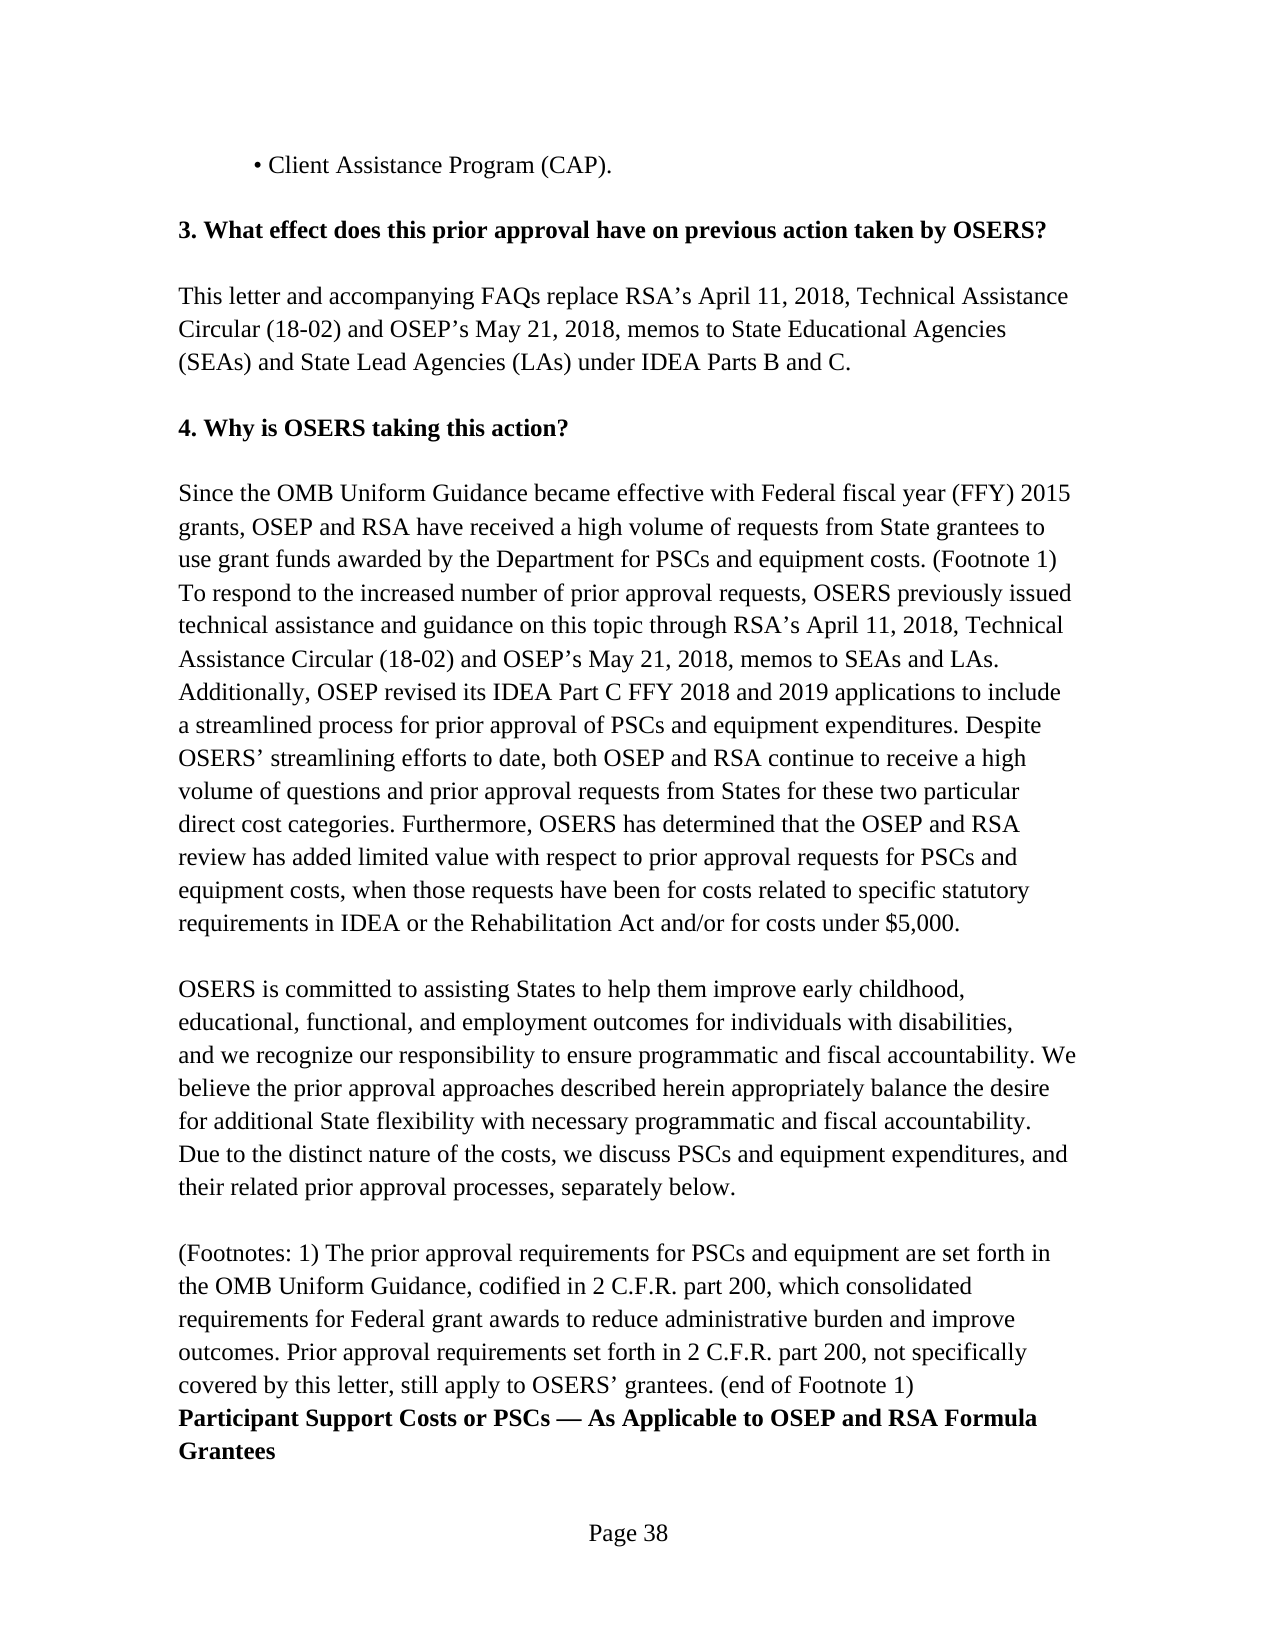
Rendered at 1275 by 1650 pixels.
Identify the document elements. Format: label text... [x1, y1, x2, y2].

text Participant Support Costs or PSCs — As Applicable to OSEP and RSA Formula Grantees [178, 1403, 1078, 1465]
text and we recognize our responsibility to ensure programmatic and fiscal accountability. We [178, 1040, 1078, 1069]
text • Client Assistance Program (CAP). [178, 150, 1078, 179]
text OSERS is committed to assisting States to help them improve early childhood, educational, functional, and employment outcomes for individuals with disabilities, [178, 974, 1078, 1036]
text (Footnotes: 1) The prior approval requirements for PSCs and equipment are set forth in the OMB Uniform Guidance, codified in 2 C.F.R. part 200, which consolidated requirements for Federal grant awards to reduce administrative burden and improve outcomes. Prior approval requirements set forth in 2 C.F.R. part 200, not specifically covered by this letter, still apply to OSERS’ grantees. (end of Footnote 1) [178, 1238, 1078, 1399]
text review has added limited value with respect to prior approval requests for PSCs and equipment costs, when those requests have been for costs related to specific statutory requirements in IDEA or the Rehabilitation Act and/or for costs under $5,000. [178, 842, 1078, 937]
text believe the prior approval approaches described herein appropriately balance the desire for additional State flexibility with necessary programmatic and fiscal accountability. Due to the distinct nature of the costs, we discuss PSCs and equipment expenditures, and their related prior approval processes, separately below. [178, 1073, 1078, 1201]
text This letter and accompanying FAQs replace RSA’s April 11, 2018, Technical Assistance Circular (18-02) and OSEP’s May 21, 2018, memos to State Educational Agencies (SEAs) and State Lead Agencies (LAs) under IDEA Parts B and C. [178, 281, 1078, 376]
text 3. What effect does this prior approval have on previous action taken by OSERS? [178, 215, 1078, 244]
text Since the OMB Uniform Guidance became effective with Federal fiscal year (FFY) 2015 grants, OSEP and RSA have received a high volume of requests from State grantees to use grant funds awarded by the Department for PSCs and equipment costs. (Footnote 1) To respond to the increased number of prior approval requests, OSERS previously issued technical assistance and guidance on this topic through RSA’s April 11, 2018, Technical Assistance Circular (18-02) and OSEP’s May 21, 2018, memos to SEAs and LAs. Additionally, OSEP revised its IDEA Part C FFY 2018 and 2019 applications to include a streamlined process for prior approval of PSCs and equipment expenditures. Despite OSERS’ streamlining efforts to date, both OSEP and RSA continue to receive a high volume of questions and prior approval requests from States for these two particular direct cost categories. Furthermore, OSERS has determined that the OSEP and RSA [178, 478, 1078, 837]
text 4. Why is OSERS taking this action? [178, 413, 1078, 442]
